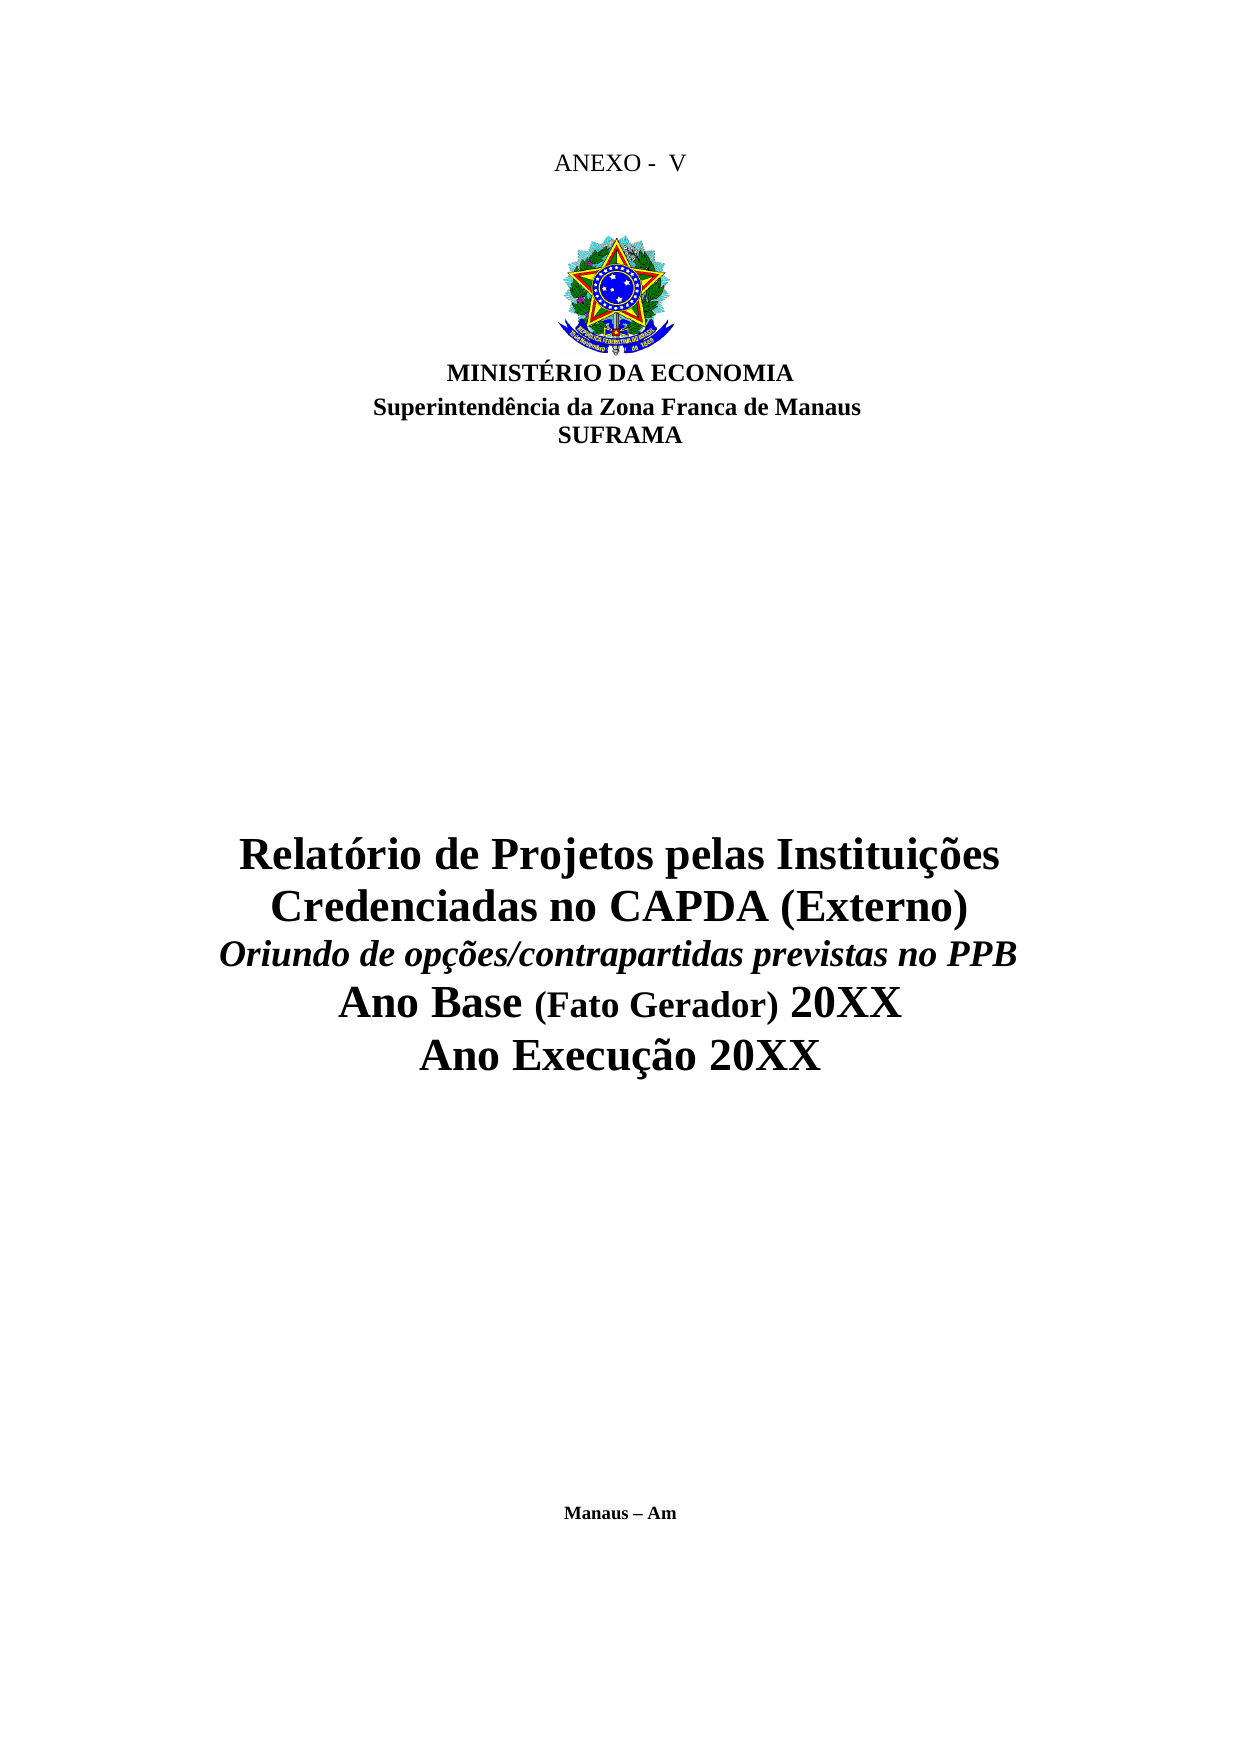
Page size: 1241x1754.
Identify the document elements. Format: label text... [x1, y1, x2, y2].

text ANEXO - V [177, 148, 1063, 176]
text Relatório de Projetos pelas Instituições Credenciadas no CAPDA (Externo) [177, 826, 1063, 932]
text Ano Base (Fato Gerador) 20XX [177, 975, 1063, 1027]
text Manaus – Am [177, 1502, 1063, 1523]
picture [557, 233, 683, 357]
table_header MINISTÉRIO DA ECONOMIA [177, 357, 1063, 388]
text Oriundo de opções/contrapartidas previstas no PPB [177, 932, 1063, 975]
table_cell Superintendência da Zona Franca de Manaus SUFRAMA [177, 389, 1063, 452]
text Ano Execução 20XX [177, 1027, 1063, 1080]
